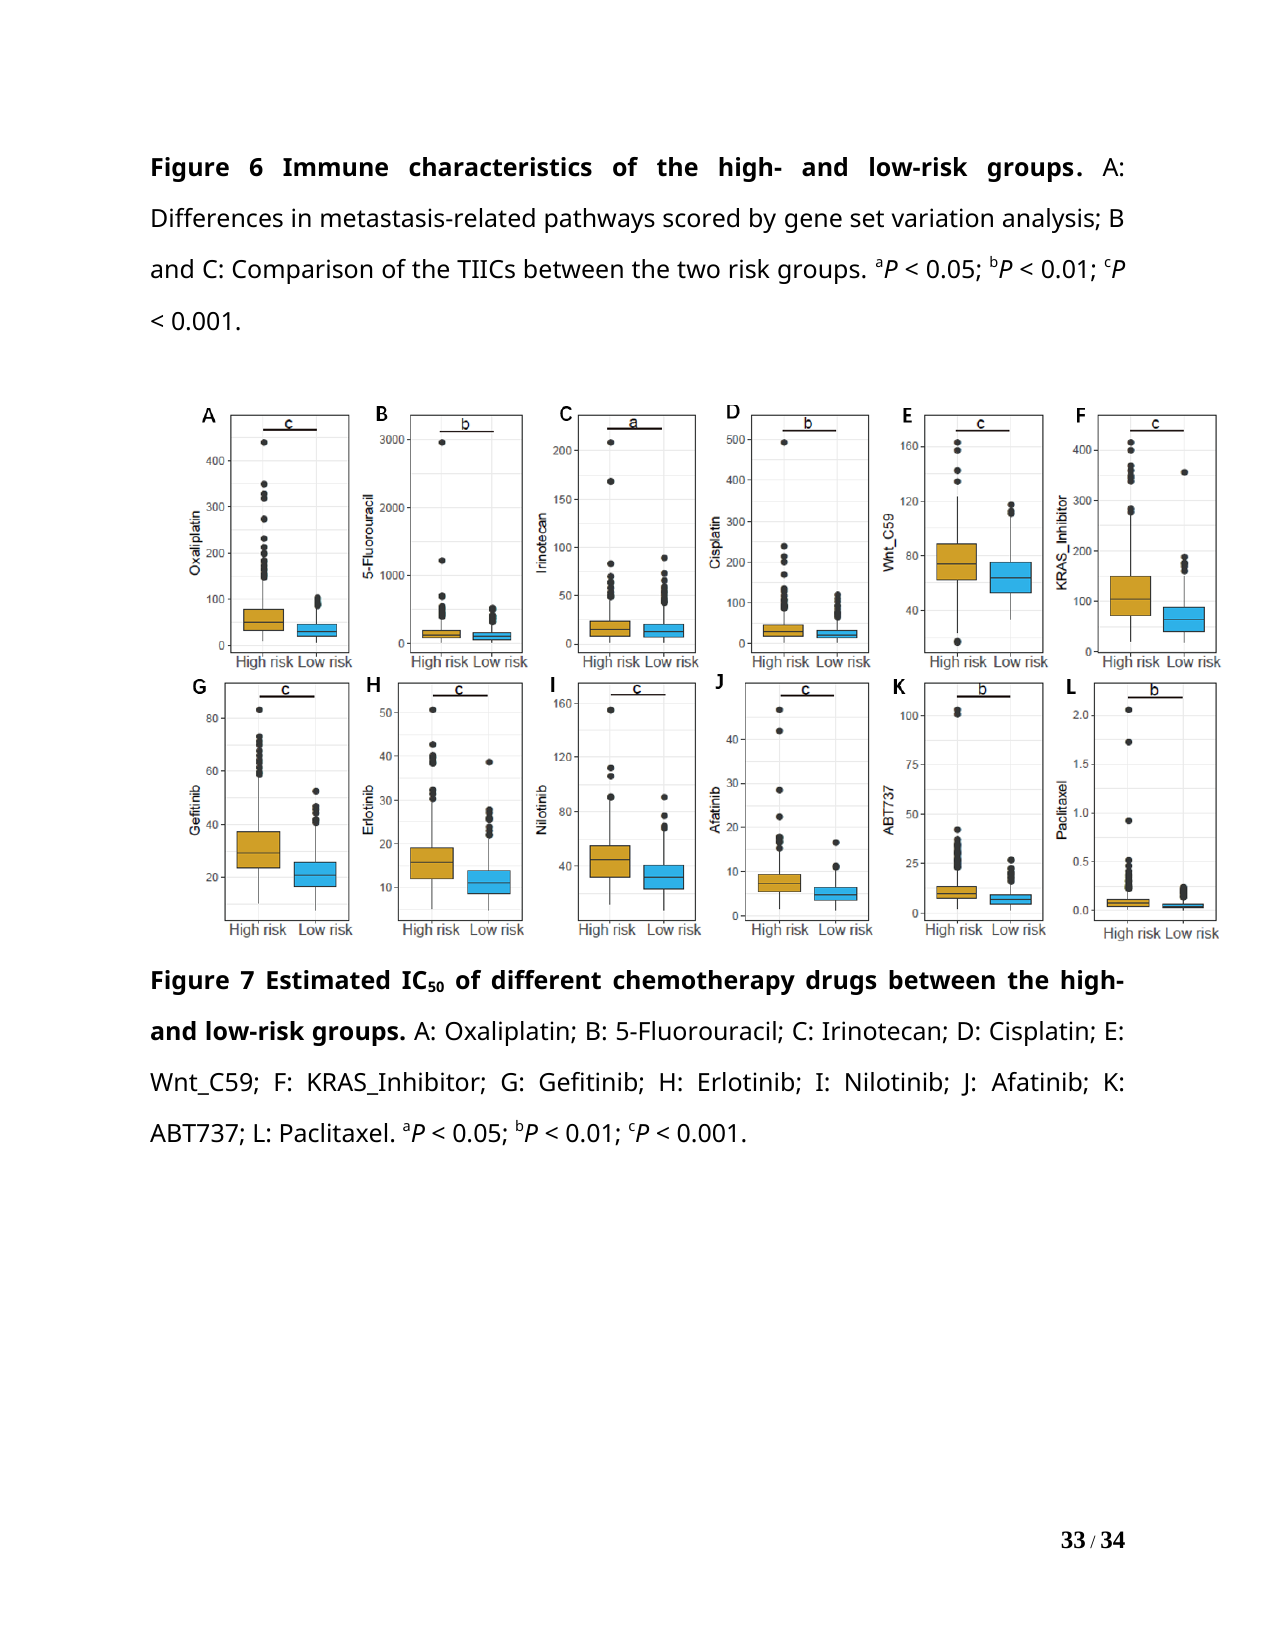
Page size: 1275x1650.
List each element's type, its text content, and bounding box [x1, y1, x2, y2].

text Figure 7 Estimated IC50 of different chemotherapy drugs between the high- and low-risk groups. A: Oxaliplatin; B: 5-Fluorouracil; C: Irinotecan; D: Cisplatin; E: Wnt_C59; F: KRAS_Inhibitor; G: Gefitinib; H: Erlotinib; I: Nilotinib; J: Afatinib; K: ABT737; L: Paclitaxel. aP < 0.05; bP < 0.01; cP < 0.001. [150, 962, 1125, 1150]
text Figure 6 Immune characteristics of the high- and low-risk groups. A: Differences in metastasis-related pathways scored by gene set variation analysis; B and C: Comparison of the TIICs between the two risk groups. aP < 0.05; bP < 0.01; cP < 0.001. [150, 150, 1125, 337]
picture [150, 405, 1232, 949]
